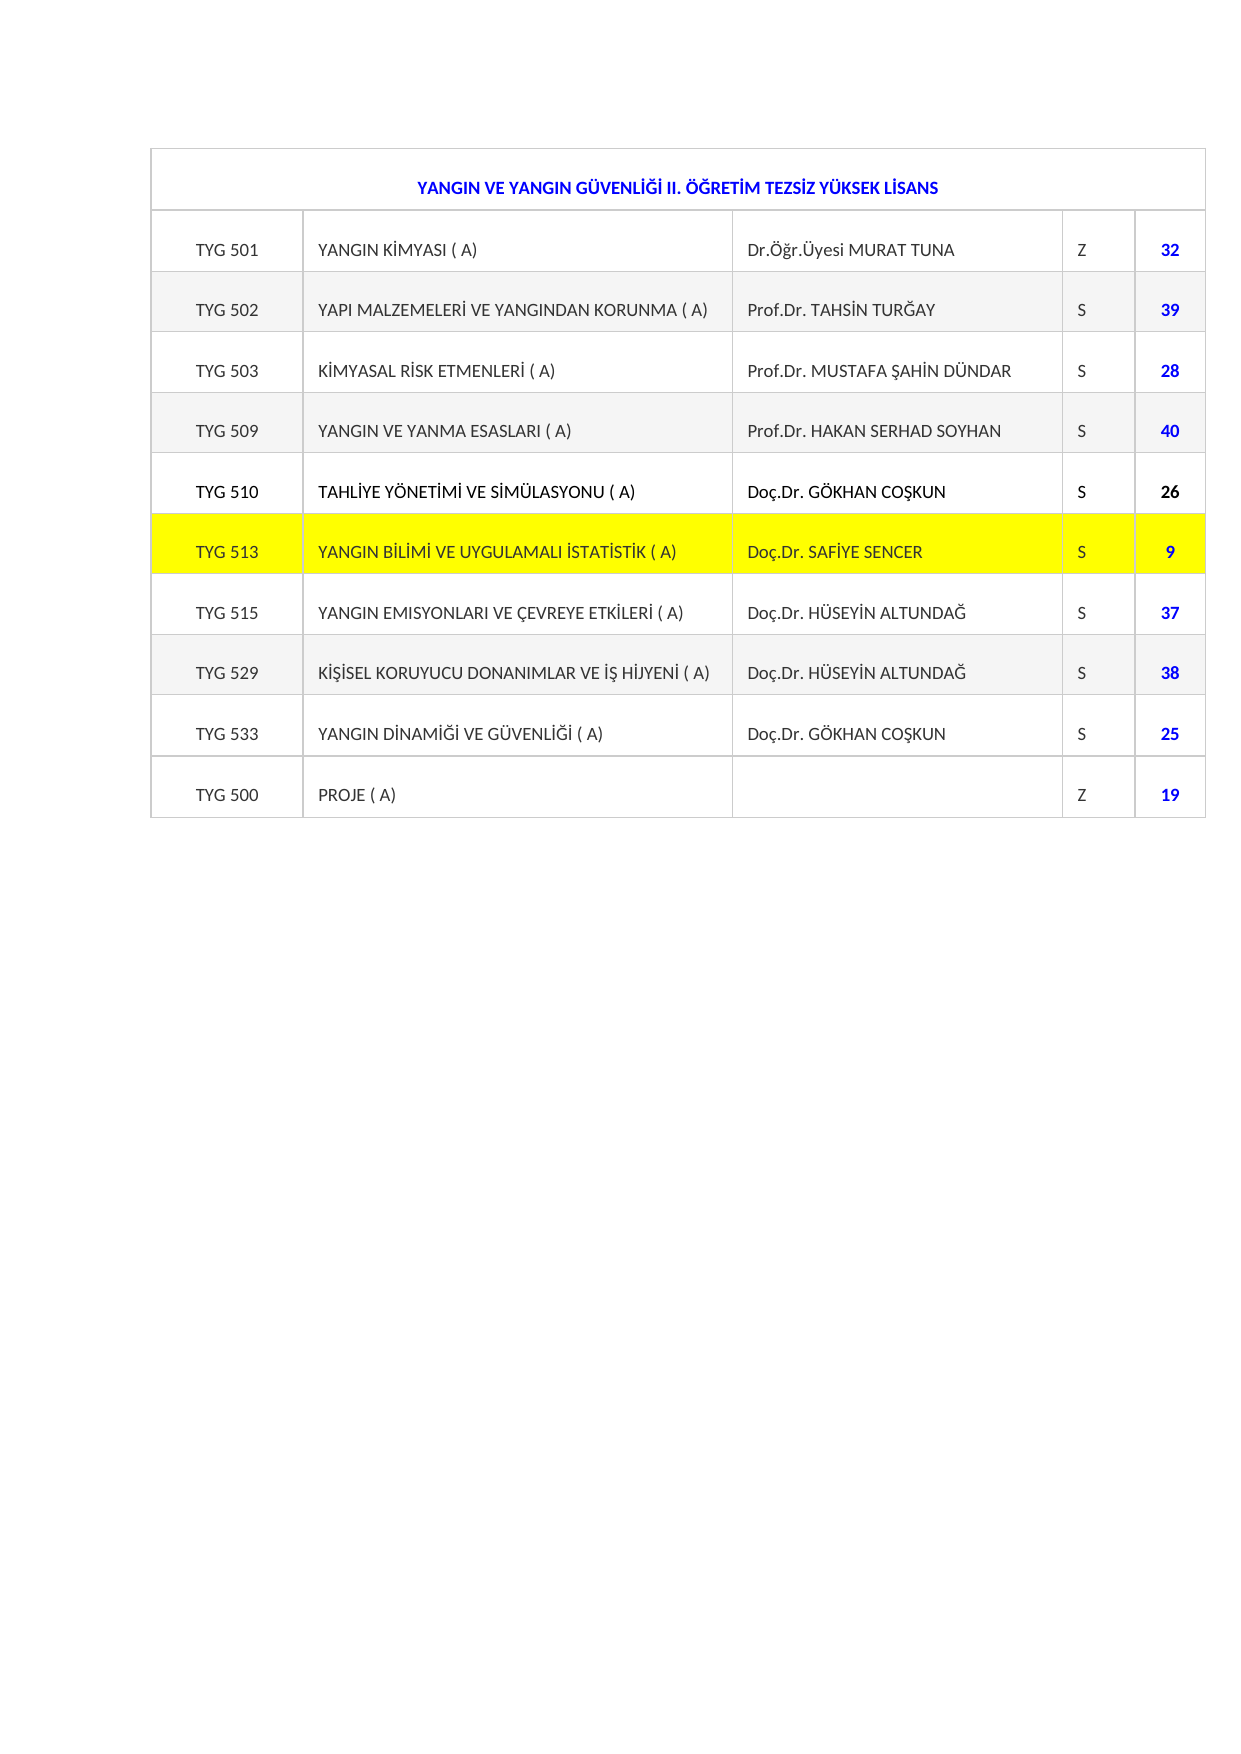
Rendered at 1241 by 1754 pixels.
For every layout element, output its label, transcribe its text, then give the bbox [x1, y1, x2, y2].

table_cell Prof.Dr. TAHSİN TURĞAY [733, 272, 1062, 331]
table_cell YANGIN EMISYONLARI VE ÇEVREYE ETKİLERİ ( A) [304, 574, 732, 634]
table_cell 19 [1136, 757, 1205, 816]
table_cell S [1063, 514, 1134, 573]
table_cell Prof.Dr. HAKAN SERHAD SOYHAN [733, 393, 1062, 452]
table_cell S [1063, 635, 1134, 694]
table_cell Dr.Öğr.Üyesi MURAT TUNA [733, 211, 1062, 271]
table_cell S [1063, 393, 1134, 452]
table_cell TYG 501 [152, 211, 302, 271]
table_cell 28 [1136, 332, 1205, 392]
table_cell TYG 510 [152, 453, 302, 513]
table_cell 38 [1136, 635, 1205, 694]
table_cell Z [1063, 211, 1134, 271]
table_cell Doç.Dr. SAFİYE SENCER [733, 514, 1062, 573]
table_cell [733, 757, 1062, 816]
table_cell S [1063, 695, 1134, 755]
table_cell S [1063, 574, 1134, 634]
table_cell 25 [1136, 695, 1205, 755]
table_cell TYG 509 [152, 393, 302, 452]
table_cell S [1063, 453, 1134, 513]
table_cell YANGIN BİLİMİ VE UYGULAMALI İSTATİSTİK ( A) [304, 514, 732, 573]
table_cell TYG 503 [152, 332, 302, 392]
table_cell YANGIN KİMYASI ( A) [304, 211, 732, 271]
table_cell 37 [1136, 574, 1205, 634]
table_cell KİMYASAL RİSK ETMENLERİ ( A) [304, 332, 732, 392]
table_cell Doç.Dr. HÜSEYİN ALTUNDAĞ [733, 574, 1062, 634]
table_cell TYG 513 [152, 514, 302, 573]
table_cell 40 [1136, 393, 1205, 452]
table_cell S [1063, 332, 1134, 392]
table_cell YANGIN VE YANGIN GÜVENLİĞİ II. ÖĞRETİM TEZSİZ YÜKSEK LİSANS [152, 149, 1205, 209]
table_cell TYG 515 [152, 574, 302, 634]
table_cell YANGIN VE YANMA ESASLARI ( A) [304, 393, 732, 452]
table_cell Doç.Dr. GÖKHAN COŞKUN [733, 695, 1062, 755]
table_cell YAPI MALZEMELERİ VE YANGINDAN KORUNMA ( A) [304, 272, 732, 331]
table_cell TYG 502 [152, 272, 302, 331]
table_cell Prof.Dr. MUSTAFA ŞAHİN DÜNDAR [733, 332, 1062, 392]
table_cell S [1063, 272, 1134, 331]
table_cell 32 [1136, 211, 1205, 271]
table_cell TYG 500 [152, 757, 302, 816]
table_cell 9 [1136, 514, 1205, 573]
table_cell Doç.Dr. HÜSEYİN ALTUNDAĞ [733, 635, 1062, 694]
table_cell Z [1063, 757, 1134, 816]
table_cell TYG 533 [152, 695, 302, 755]
table_cell TAHLİYE YÖNETİMİ VE SİMÜLASYONU ( A) [304, 453, 732, 513]
table_cell Doç.Dr. GÖKHAN COŞKUN [733, 453, 1062, 513]
table_cell KİŞİSEL KORUYUCU DONANIMLAR VE İŞ HİJYENİ ( A) [304, 635, 732, 694]
table_cell TYG 529 [152, 635, 302, 694]
table_cell 39 [1136, 272, 1205, 331]
table_cell 26 [1136, 453, 1205, 513]
table_cell YANGIN DİNAMİĞİ VE GÜVENLİĞİ ( A) [304, 695, 732, 755]
table_cell PROJE ( A) [304, 757, 732, 816]
